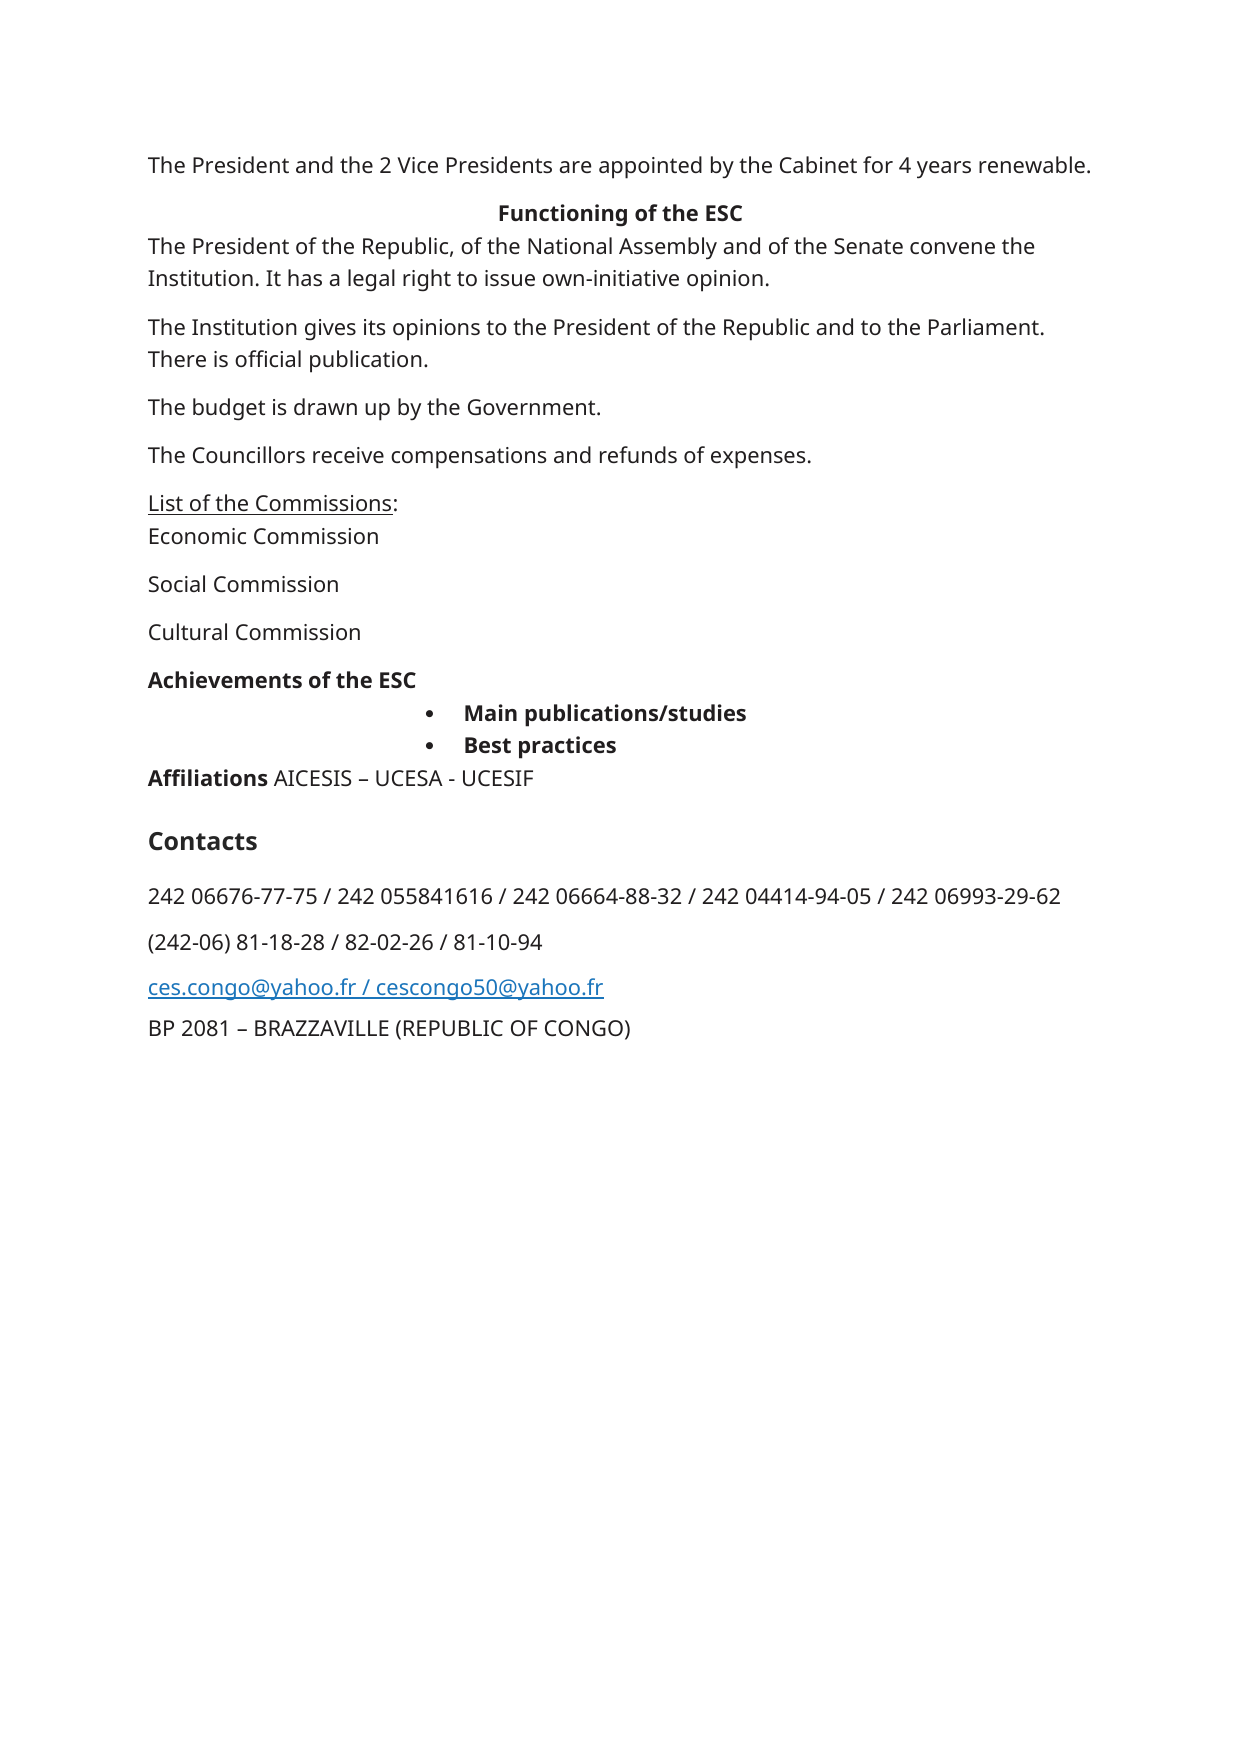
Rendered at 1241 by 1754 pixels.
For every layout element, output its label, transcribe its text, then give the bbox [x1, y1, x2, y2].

text ces.congo@yahoo.fr / cescongo50@yahoo.fr [148, 972, 1093, 1002]
text The Councillors receive compensations and refunds of expenses. [148, 438, 1093, 470]
text (242-06) 81-18-28 / 82-02-26 / 81-10-94 [148, 927, 1093, 957]
text BP 2081 – BRAZZAVILLE (REPUBLIC OF CONGO) [148, 1013, 1093, 1043]
text Contacts [148, 824, 1093, 858]
text The budget is drawn up by the Government. [148, 389, 1093, 422]
text List of the Commissions: [148, 486, 1093, 518]
text Functioning of the ESC [498, 196, 1093, 228]
text Social Commission [148, 566, 1093, 599]
text Cultural Commission [148, 614, 1093, 647]
text The President and the 2 Vice Presidents are appointed by the Cabinet for 4 years renewable. [148, 148, 1093, 180]
text Affiliations AICESIS – UCESA - UCESIF [148, 760, 1093, 793]
text The Institution gives its opinions to the President of the Republic and to the Parliament. There is official publication. [148, 309, 1093, 374]
text 242 06676-77-75 / 242 055841616 / 242 06664-88-32 / 242 04414-94-05 / 242 06993-29-62 [148, 881, 1093, 911]
text Achievements of the ESC [148, 663, 1093, 695]
text Economic Commission [148, 518, 1093, 551]
list Main publications/studies [426, 695, 1093, 728]
text The President of the Republic, of the National Assembly and of the Senate convene the Institution. It has a legal right to issue own-initiative opinion. [148, 228, 1093, 293]
list Best practices [426, 728, 1093, 760]
